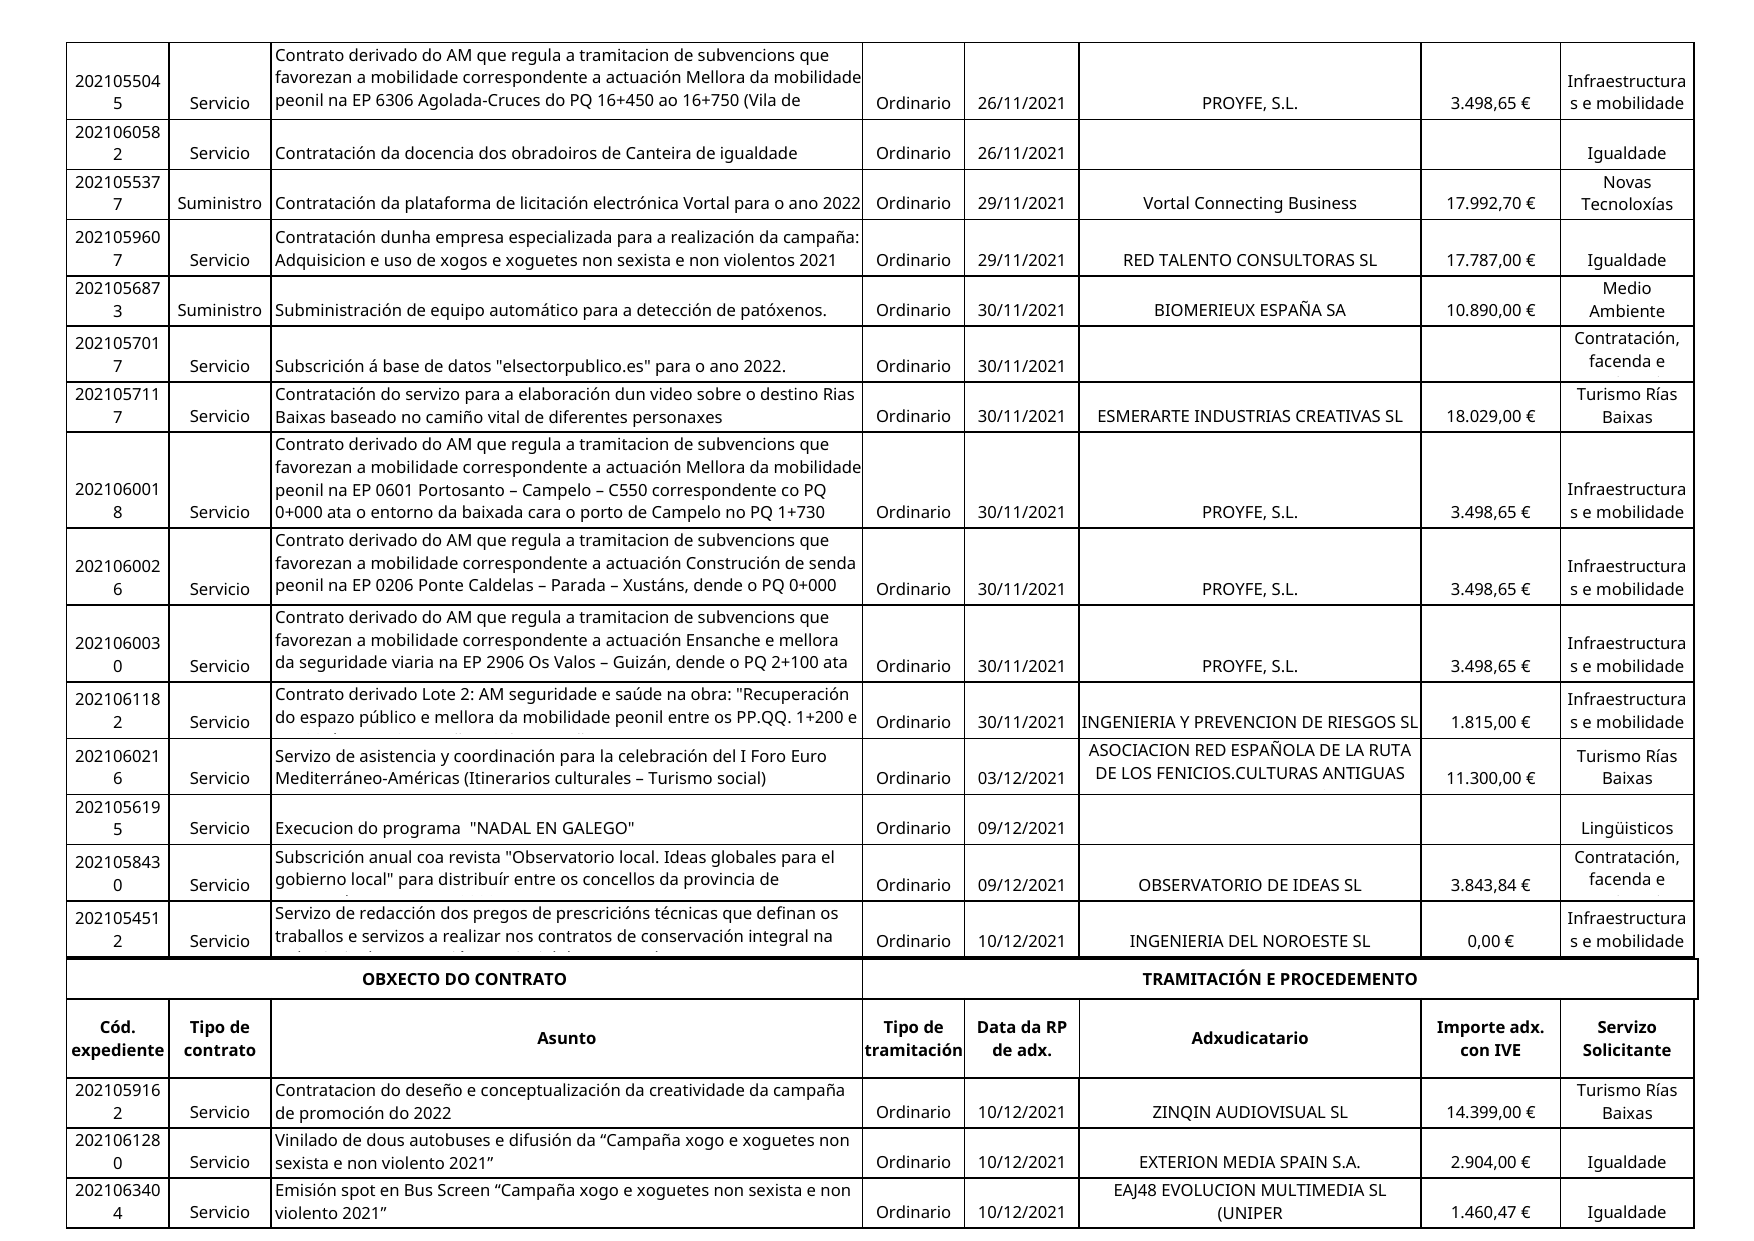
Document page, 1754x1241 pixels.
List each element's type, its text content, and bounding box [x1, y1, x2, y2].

table_cell Servicio [170, 327, 270, 381]
table_cell Servicio [170, 606, 270, 681]
table_cell 2021057117 [67, 383, 168, 431]
table_cell Servicio [170, 1079, 270, 1127]
table_cell Infraestructuras e mobilidade [1561, 902, 1693, 956]
table_cell 0,00 € [1422, 902, 1560, 956]
table_cell 2021059607 [67, 220, 168, 275]
table_cell Asunto [272, 1000, 862, 1077]
table_cell Contratación dunha empresa especializada para a realización da campaña: Adquisicion e uso de xogos e xoguetes non sexista e non violentos 2021 [272, 220, 862, 275]
table_cell Ordinario [863, 383, 964, 431]
table_cell Contratación do servizo para a elaboración dun video sobre o destino Rias Baixas baseado no camiño vital de diferentes personaxes [272, 383, 862, 431]
table_cell Execucion do programa "NADAL EN GALEGO" [272, 795, 862, 844]
table_cell 2021058430 [67, 845, 168, 900]
table_cell Servicio [170, 795, 270, 844]
table_cell 30/11/2021 [965, 606, 1078, 681]
table_cell Tipo de tramitación [863, 1000, 964, 1077]
table_cell Contrato derivado do AM que regula a tramitacion de subvencions que favorezan a mobilidade correspondente a actuación Construción de senda peonil na EP 0206 Ponte Caldelas – Parada – Xustáns, dende o PQ 0+000 ata o PQ 1+100.-Pontecaldelas [272, 529, 862, 604]
table_cell Ordinario [863, 795, 964, 844]
table_cell Servizo de redacción dos pregos de prescricións técnicas que definan os traballos e servizos a realizar nos contratos de conservación integral na rede viaria da Deputación Provincial de Pontevedra [272, 902, 862, 956]
table_cell [1422, 327, 1560, 381]
table_cell 3.498,65 € [1422, 606, 1560, 681]
table_cell [1698, 900, 1702, 956]
table_cell [1698, 169, 1702, 219]
table_cell Servicio [170, 683, 270, 737]
table_cell 10.890,00 € [1422, 277, 1560, 325]
table_cell [1698, 794, 1702, 844]
table_cell Ordinario [863, 529, 964, 604]
table_cell 30/11/2021 [965, 683, 1078, 737]
table_cell 2021060026 [67, 529, 168, 604]
table_cell 09/12/2021 [965, 845, 1078, 900]
table_cell [1422, 120, 1560, 169]
table_cell 30/11/2021 [965, 327, 1078, 381]
table_cell Contrato derivado do AM que regula a tramitacion de subvencions que favorezan a mobilidade correspondente a actuación Mellora da mobilidade peonil na EP 6306 Agolada-Cruces do PQ 16+450 ao 16+750 (Vila de Cruces) [272, 43, 862, 119]
table_cell 18.029,00 € [1422, 383, 1560, 431]
table_cell Cód. expediente [67, 1000, 168, 1077]
table_cell BIOMERIEUX ESPAÑA SA [1080, 277, 1420, 325]
table_cell Data da RP de adx. [965, 1000, 1079, 1077]
table_cell Contrato derivado Lote 2: AM seguridade e saúde na obra: "Recuperación do espazo público e mellora da mobilidade peonil entre os PP.QQ. 1+200 e 1+780 da EP-1104 Moaña – Coiro (Moaña)" [272, 683, 862, 737]
table_cell Servizo Solicitante [1561, 1000, 1693, 1077]
table_cell Medio Ambiente [1561, 277, 1693, 325]
table_cell ZINQIN AUDIOVISUAL SL [1080, 1079, 1420, 1127]
table_cell 17.992,70 € [1422, 170, 1560, 219]
table_cell PROYFE, S.L. [1080, 529, 1420, 604]
table_cell 2021059162 [67, 1079, 168, 1127]
table_cell Novas Tecnoloxías [1561, 170, 1693, 219]
table_cell Contratación da plataforma de licitación electrónica Vortal para o ano 2022 [272, 170, 862, 219]
table_cell 29/11/2021 [965, 220, 1078, 275]
table_cell [1698, 275, 1702, 325]
table_cell 26/11/2021 [965, 120, 1078, 169]
table_cell Servicio [170, 220, 270, 275]
table_cell 2021061182 [67, 683, 168, 737]
table_cell 1.460,47 € [1422, 1179, 1560, 1227]
table_cell [1698, 42, 1702, 119]
table_cell Ordinario [863, 120, 964, 169]
table_cell 30/11/2021 [965, 383, 1078, 431]
table_cell 2.904,00 € [1422, 1129, 1560, 1177]
table_cell 10/12/2021 [965, 1129, 1078, 1177]
table_cell [1698, 381, 1702, 431]
table_cell 10/12/2021 [965, 1179, 1078, 1227]
table_cell Infraestructuras e mobilidade [1561, 43, 1693, 119]
table_cell Ordinario [863, 220, 964, 275]
table_cell [1422, 795, 1560, 844]
table_cell Contratación, facenda e patrimonio [1561, 327, 1693, 381]
table_cell Subministración de equipo automático para a detección de patóxenos. [272, 277, 862, 325]
table_cell 30/11/2021 [965, 433, 1078, 527]
table_cell OBXECTO DO CONTRATO [67, 960, 862, 998]
table_cell 2021056195 [67, 795, 168, 844]
table_cell Ordinario [863, 277, 964, 325]
table_cell [1698, 844, 1702, 900]
table_cell Contratación, facenda e patrimonio [1561, 845, 1693, 900]
table_cell Suministro [170, 277, 270, 325]
table_cell [1698, 527, 1702, 604]
table_cell 3.498,65 € [1422, 433, 1560, 527]
table_cell Suministro [170, 170, 270, 219]
table_cell 3.843,84 € [1422, 845, 1560, 900]
table_cell 2021055377 [67, 170, 168, 219]
table_cell 2021060582 [67, 120, 168, 169]
table_cell Ordinario [863, 739, 964, 794]
table_cell [1698, 119, 1702, 169]
table_cell Ordinario [863, 845, 964, 900]
table_cell Contrato derivado do AM que regula a tramitacion de subvencions que favorezan a mobilidade correspondente a actuación Ensanche e mellora da seguridade viaria na EP 2906 Os Valos – Guizán, dende o PQ 2+100 ata o PQ 2+290.(Redondela) [272, 606, 862, 681]
table_cell Infraestructuras e mobilidade [1561, 529, 1693, 604]
table_cell [1698, 604, 1702, 681]
table_cell [1698, 431, 1702, 527]
table_cell TRAMITACIÓN E PROCEDEMENTO [863, 960, 1697, 998]
table_cell 03/12/2021 [965, 739, 1078, 794]
table_cell [1698, 681, 1702, 737]
table_cell Ordinario [863, 170, 964, 219]
table_cell Turismo Rías Baixas [1561, 739, 1693, 794]
table_cell Turismo Rías Baixas [1561, 1079, 1693, 1127]
table_cell PROYFE, S.L. [1080, 433, 1420, 527]
table_cell [1698, 738, 1702, 794]
table_cell Ordinario [863, 902, 964, 956]
table_cell Subscrición anual coa revista "Observatorio local. Ideas globales para el gobierno local" para distribuír entre os concellos da provincia de Pontevedra para o ano 2022. [272, 845, 862, 900]
table_cell Servicio [170, 120, 270, 169]
table_cell Servicio [170, 43, 270, 119]
table_cell 10/12/2021 [965, 1079, 1078, 1127]
table_cell 17.787,00 € [1422, 220, 1560, 275]
table_cell EAJ48 EVOLUCION MULTIMEDIA SL (UNIPER [1080, 1179, 1420, 1227]
table_cell Infraestructuras e mobilidade [1561, 433, 1693, 527]
table_cell [1698, 1077, 1702, 1127]
table_cell 09/12/2021 [965, 795, 1078, 844]
table_cell Servicio [170, 1179, 270, 1227]
table_cell 2021056873 [67, 277, 168, 325]
table_cell Infraestructuras e mobilidade [1561, 606, 1693, 681]
table_cell Ordinario [863, 1129, 964, 1177]
table_cell Lingüisticos [1561, 795, 1693, 844]
table_cell Ordinario [863, 606, 964, 681]
table_cell INGENIERIA Y PREVENCION DE RIESGOS SL [1080, 683, 1420, 737]
table_cell Ordinario [863, 1079, 964, 1127]
table_cell Servicio [170, 739, 270, 794]
table_cell ESMERARTE INDUSTRIAS CREATIVAS SL [1080, 383, 1420, 431]
table_cell [1698, 1127, 1702, 1177]
table_cell [1080, 327, 1420, 381]
table_cell Ordinario [863, 683, 964, 737]
table_cell 14.399,00 € [1422, 1079, 1560, 1127]
table_cell 3.498,65 € [1422, 529, 1560, 604]
table_cell PROYFE, S.L. [1080, 606, 1420, 681]
table_cell Contratación da docencia dos obradoiros de Canteira de igualdade [272, 120, 862, 169]
table_cell Servicio [170, 433, 270, 527]
table_cell 10/12/2021 [965, 902, 1078, 956]
table_cell Servicio [170, 529, 270, 604]
table_cell Servicio [170, 383, 270, 431]
table_cell Igualdade [1561, 1179, 1693, 1227]
table_cell 3.498,65 € [1422, 43, 1560, 119]
table_cell RED TALENTO CONSULTORAS SL [1080, 220, 1420, 275]
table_cell [1698, 1177, 1702, 1227]
table_cell 2021055045 [67, 43, 168, 119]
table_cell 2021060018 [67, 433, 168, 527]
table_cell Subscrición á base de datos "elsectorpublico.es" para o ano 2022. [272, 327, 862, 381]
table_cell 11.300,00 € [1422, 739, 1560, 794]
table_cell Ordinario [863, 327, 964, 381]
table_cell Emisión spot en Bus Screen “Campaña xogo e xoguetes non sexista e non violento 2021” [272, 1179, 862, 1227]
table_cell 30/11/2021 [965, 529, 1078, 604]
table_cell Servizo de asistencia y coordinación para la celebración del I Foro Euro Mediterráneo-Américas (Itinerarios culturales – Turismo social) [272, 739, 862, 794]
table_cell 26/11/2021 [965, 43, 1078, 119]
table_cell 2021057017 [67, 327, 168, 381]
table_cell Igualdade [1561, 1129, 1693, 1177]
table_cell Vinilado de dous autobuses e difusión da “Campaña xogo e xoguetes non sexista e non violento 2021” [272, 1129, 862, 1177]
table_cell Igualdade [1561, 120, 1693, 169]
table_cell Turismo Rías Baixas [1561, 383, 1693, 431]
table_cell [1698, 219, 1702, 275]
table_cell [1080, 795, 1420, 844]
table_cell [1698, 325, 1702, 381]
table_cell Ordinario [863, 433, 964, 527]
table_cell Igualdade [1561, 220, 1693, 275]
table_cell Infraestructuras e mobilidade [1561, 683, 1693, 737]
table_cell EXTERION MEDIA SPAIN S.A. [1080, 1129, 1420, 1177]
table_cell Servicio [170, 902, 270, 956]
table_cell 1.815,00 € [1422, 683, 1560, 737]
table_cell 29/11/2021 [965, 170, 1078, 219]
table_cell Ordinario [863, 1179, 964, 1227]
table_cell PROYFE, S.L. [1080, 43, 1420, 119]
table_cell [1080, 120, 1420, 169]
table_cell 30/11/2021 [965, 277, 1078, 325]
table_cell Servicio [170, 845, 270, 900]
table_cell Servicio [170, 1129, 270, 1177]
table_cell 2021054512 [67, 902, 168, 956]
table_cell Vortal Connecting Business [1080, 170, 1420, 219]
table_cell Importe adx. con IVE [1422, 1000, 1560, 1077]
table_cell 2021060030 [67, 606, 168, 681]
table_cell Contratacion do deseño e conceptualización da creatividade da campaña de promoción do 2022 [272, 1079, 862, 1127]
table_cell OBSERVATORIO DE IDEAS SL [1080, 845, 1420, 900]
table_cell Tipo de contrato [170, 1000, 270, 1077]
table_cell 2021061280 [67, 1129, 168, 1177]
table_cell 2021063404 [67, 1179, 168, 1227]
table_cell 2021060216 [67, 739, 168, 794]
table_cell ASOCIACION RED ESPAÑOLA DE LA RUTA DE LOS FENICIOS.CULTURAS ANTIGUAS DEL MEDITERRANEO [1080, 739, 1420, 794]
table_cell Adxudicatario [1080, 1000, 1420, 1077]
table_cell Ordinario [863, 43, 964, 119]
table_cell Contrato derivado do AM que regula a tramitacion de subvencions que favorezan a mobilidade correspondente a actuación Mellora da mobilidade peonil na EP 0601 Portosanto – Campelo – C550 correspondente co PQ 0+000 ata o entorno da baixada cara o porto de Campelo no PQ 1+730 [272, 433, 862, 527]
table_cell INGENIERIA DEL NOROESTE SL [1080, 902, 1420, 956]
table_cell [1698, 998, 1702, 1077]
